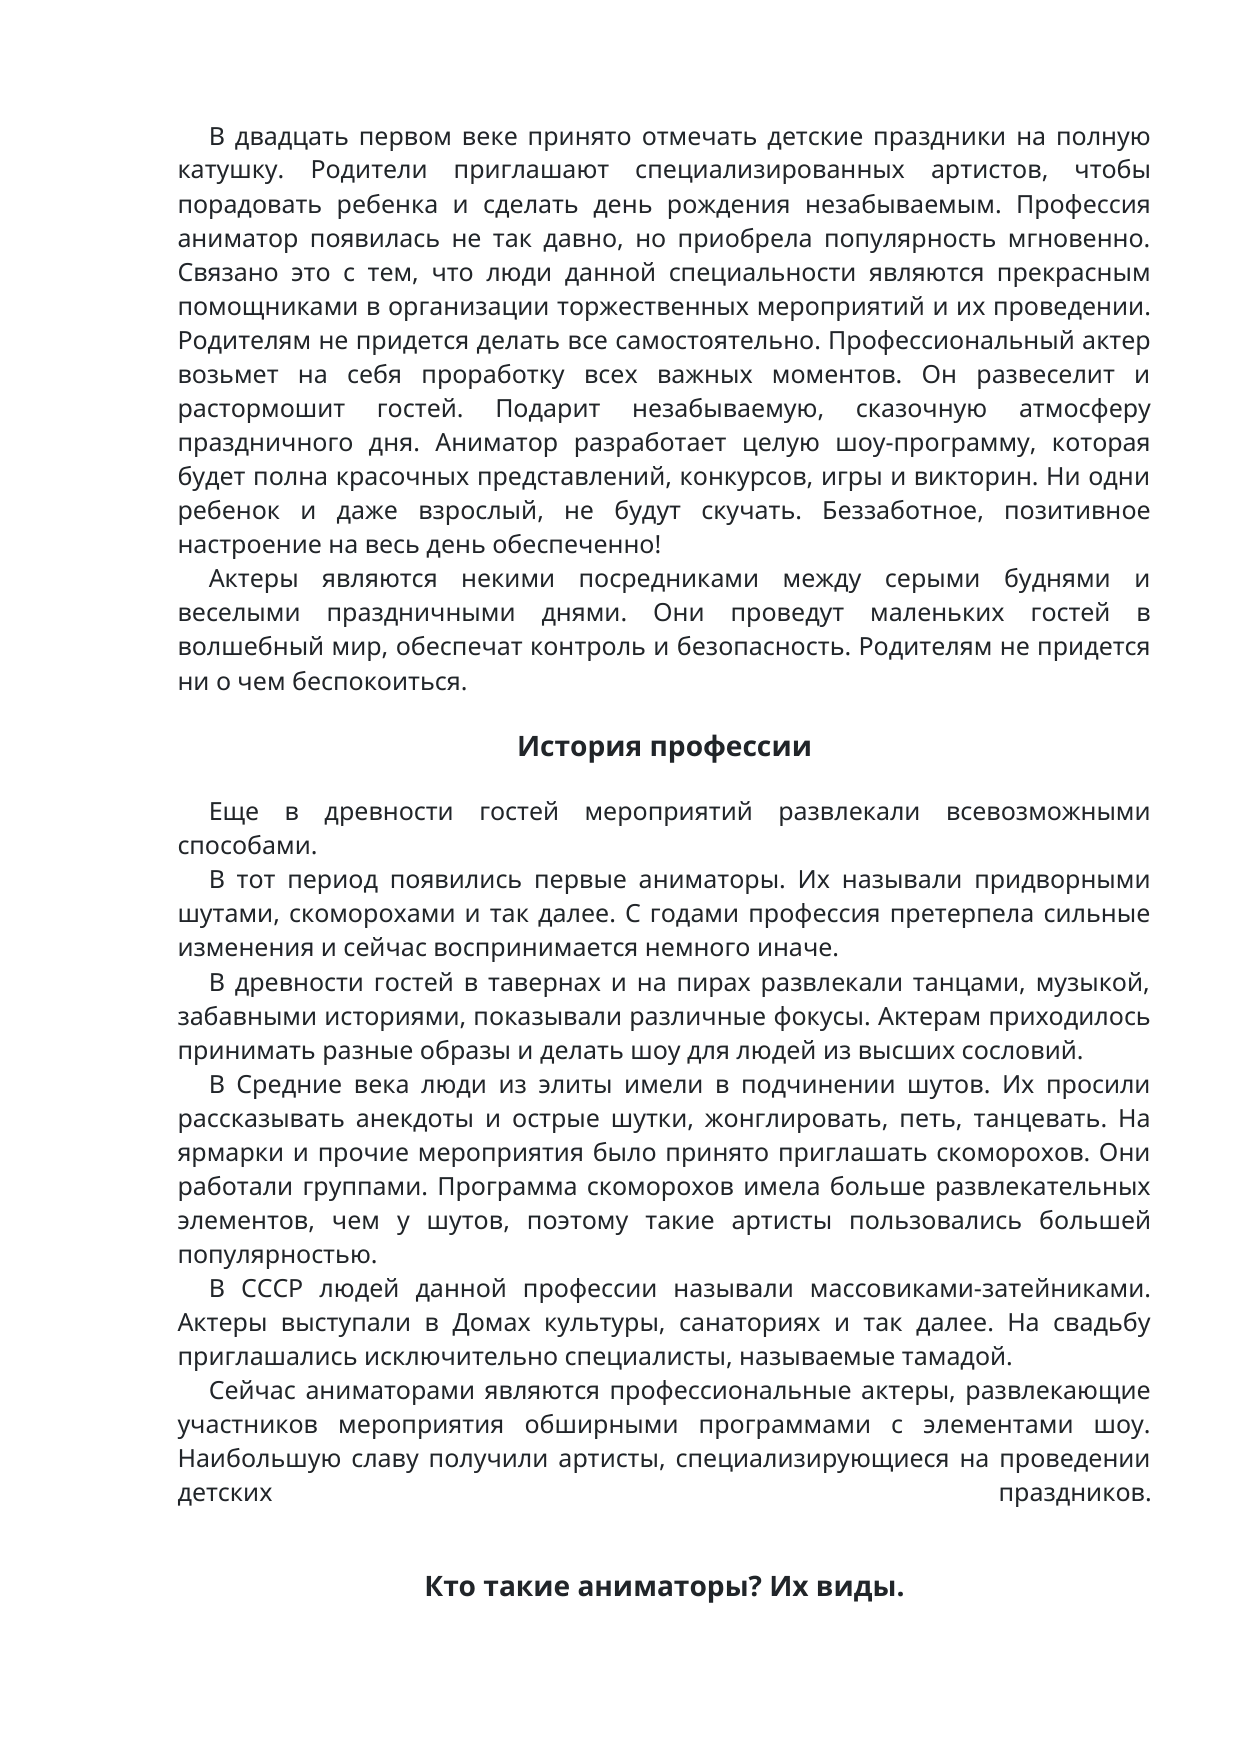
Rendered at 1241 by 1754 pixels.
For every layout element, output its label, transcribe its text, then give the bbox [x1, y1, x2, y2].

text Сейчас аниматорами являются профессиональные актеры, развлекающие участников мероприятия обширными программами с элементами шоу. Наибольшую славу получили артисты, специализирующиеся на проведении детских праздников. [177, 1373, 1152, 1537]
text В тот период появились первые аниматоры. Их называли придворными шутами, скоморохами и так далее. С годами профессия претерпела сильные изменения и сейчас воспринимается немного иначе. [177, 862, 1152, 964]
text Еще в древности гостей мероприятий развлекали всевозможными способами. [177, 794, 1152, 862]
text В СССР людей данной профессии называли массовиками-затейниками. Актеры выступали в Домах культуры, санаториях и так далее. На свадьбу приглашались исключительно специалисты, называемые тамадой. [177, 1271, 1152, 1373]
text В двадцать первом веке принято отмечать детские праздники на полную катушку. Родители приглашают специализированных артистов, чтобы порадовать ребенка и сделать день рождения незабываемым. Профессия аниматор появилась не так давно, но приобрела популярность мгновенно. Связано это с тем, что люди данной специальности являются прекрасным помощниками в организации торжественных мероприятий и их проведении. Родителям не придется делать все самостоятельно. Профессиональный актер возьмет на себя проработку всех важных моментов. Он развеселит и растормошит гостей. Подарит незабываемую, сказочную атмосферу праздничного дня. Аниматор разработает целую шоу-программу, которая будет полна красочных представлений, конкурсов, игры и викторин. Ни одни ребенок и даже взрослый, не будут скучать. Беззаботное, позитивное настроение на весь день обеспеченно! [177, 118, 1152, 561]
text Актеры являются некими посредниками между серыми буднями и веселыми праздничными днями. Они проведут маленьких гостей в волшебный мир, обеспечат контроль и безопасность. Родителям не придется ни о чем беспокоиться. [177, 561, 1152, 697]
text История профессии [177, 726, 1152, 765]
text В древности гостей в тавернах и на пирах развлекали танцами, музыкой, забавными историями, показывали различные фокусы. Актерам приходилось принимать разные образы и делать шоу для людей из высших сословий. [177, 964, 1152, 1066]
text Кто такие аниматоры? Их виды. [177, 1566, 1152, 1605]
text В Средние века люди из элиты имели в подчинении шутов. Их просили рассказывать анекдоты и острые шутки, жонглировать, петь, танцевать. На ярмарки и прочие мероприятия было принято приглашать скоморохов. Они работали группами. Программа скоморохов имела больше развлекательных элементов, чем у шутов, поэтому такие артисты пользовались большей популярностью. [177, 1066, 1152, 1271]
